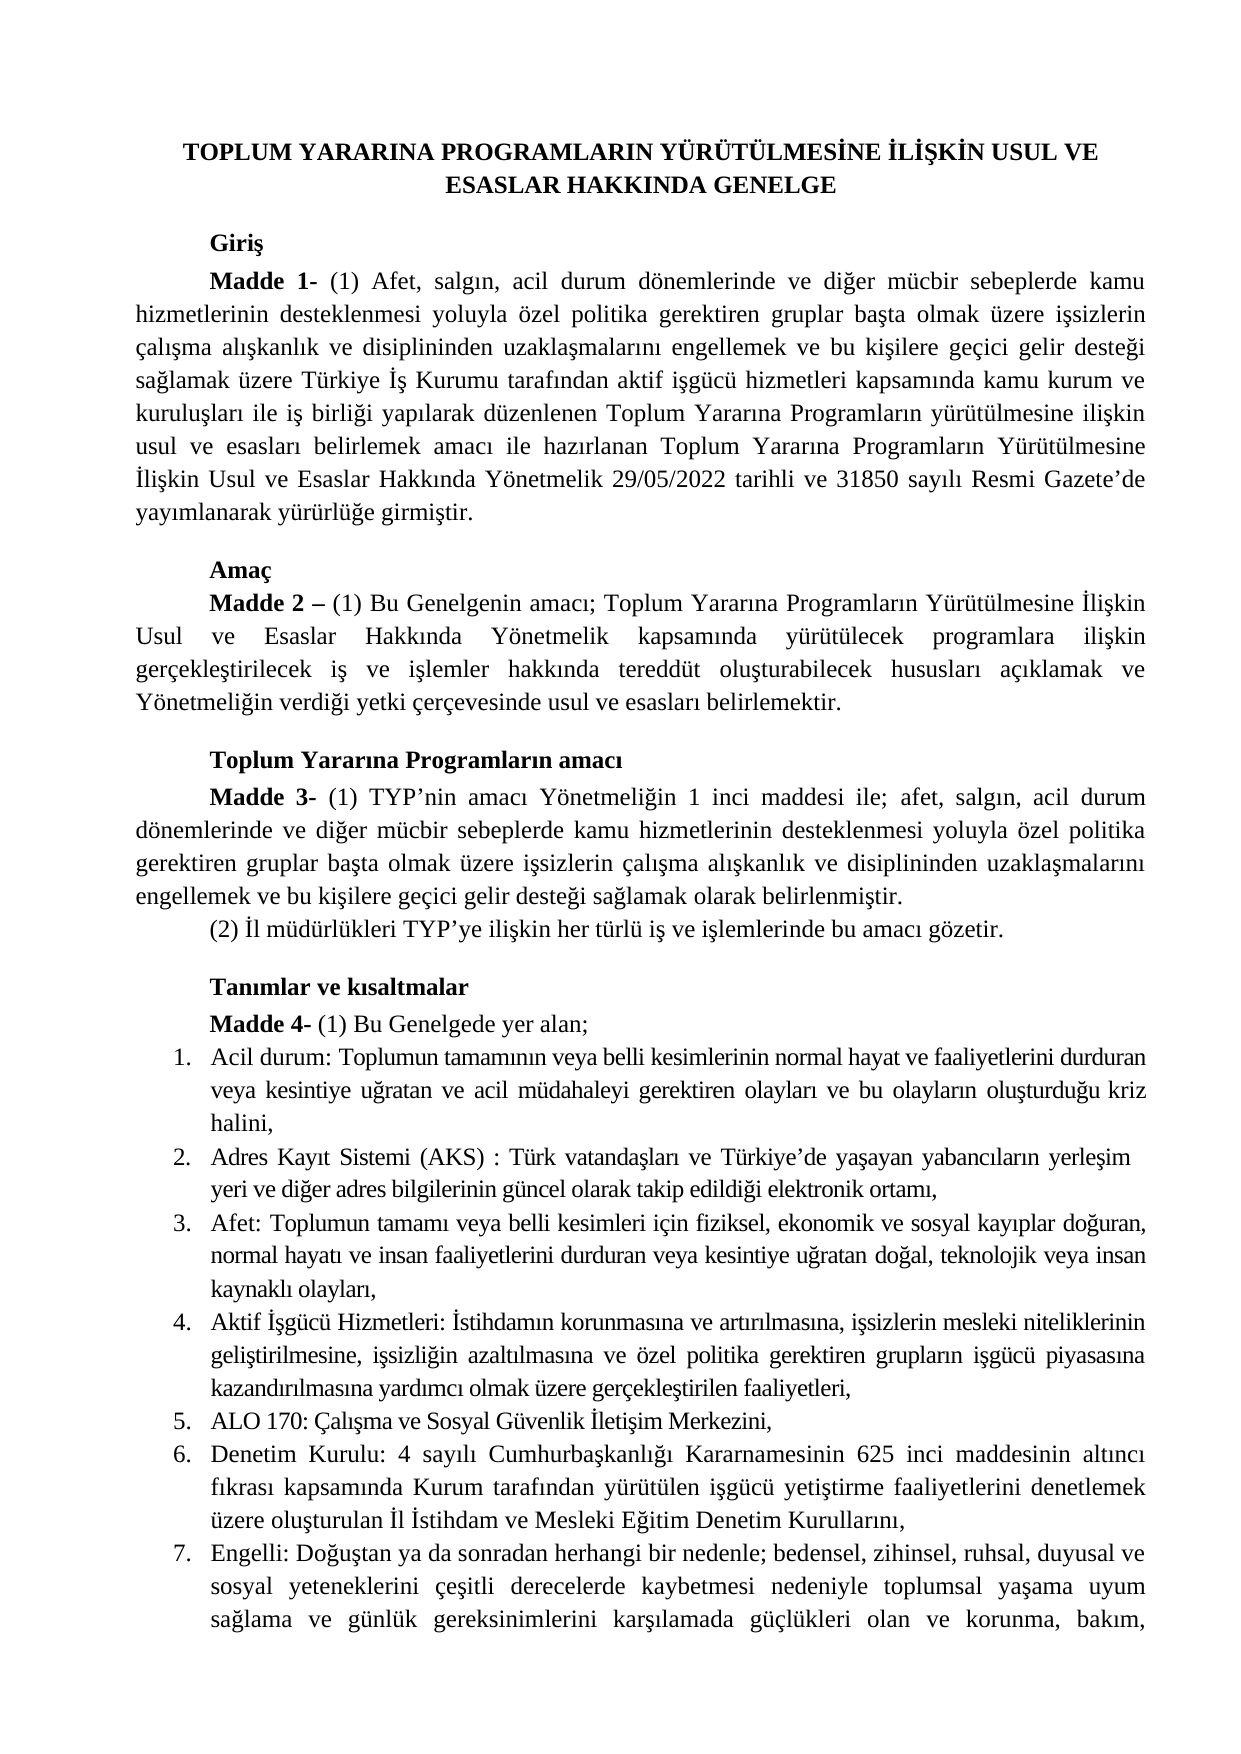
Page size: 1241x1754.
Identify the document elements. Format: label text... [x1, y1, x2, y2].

list Aktif İşgücü Hizmetleri: İstihdamın korunmasına ve artırılmasına, işsizlerin mesleki niteliklerinin geliştirilmesine, işsizliğin azaltılmasına ve özel politika gerektiren grupların işgücü piyasasına kazandırılmasına yardımcı olmak üzere gerçekleştirilen faaliyetleri, [173, 1307, 1146, 1401]
subtitle Tanımlar ve kısaltmalar [135, 972, 1146, 1001]
list Denetim Kurulu: 4 sayılı Cumhurbaşkanlığı Kararnamesinin 625 inci maddesinin altıncı fıkrası kapsamında Kurum tarafından yürütülen işgücü yetiştirme faaliyetlerini denetlemek üzere oluşturulan İl İstihdam ve Mesleki Eğitim Denetim Kurullarını, [173, 1439, 1146, 1533]
list ALO 170: Çalışma ve Sosyal Güvenlik İletişim Merkezini, [173, 1406, 1146, 1434]
text TOPLUM YARARINA PROGRAMLARIN YÜRÜTÜLMESİNE İLİŞKİN USUL VE ESASLAR HAKKINDA GENELGE [135, 137, 1146, 199]
subtitle Madde 3- (1) TYP’nin amacı Yönetmeliğin 1 inci maddesi ile; afet, salgın, acil durum dönemlerinde ve diğer mücbir sebeplerde kamu hizmetlerinin desteklenmesi yoluyla özel politika gerektiren gruplar başta olmak üzere işsizlerin çalışma alışkanlık ve disiplininden uzaklaşmalarını engellemek ve bu kişilere geçici gelir desteği sağlamak olarak belirlenmiştir. [135, 782, 1146, 910]
text Madde 2 – (1) Bu Genelgenin amacı; Toplum Yararına Programların Yürütülmesine İlişkin Usul ve Esaslar Hakkında Yönetmelik kapsamında yürütülecek programlara ilişkin gerçekleştirilecek iş ve işlemler hakkında tereddüt oluşturabilecek hususları açıklamak ve Yönetmeliğin verdiği yetki çerçevesinde usul ve esasları belirlemektir. [135, 588, 1146, 716]
list Adres Kayıt Sistemi (AKS) : Türk vatandaşları ve Türkiye’de yaşayan yabancıların yerleşim yeri ve diğer adres bilgilerinin güncel olarak takip edildiği elektronik ortamı, [173, 1142, 1132, 1203]
subtitle Madde 1- (1) Afet, salgın, acil durum dönemlerinde ve diğer mücbir sebeplerde kamu hizmetlerinin desteklenmesi yoluyla özel politika gerektiren gruplar başta olmak üzere işsizlerin çalışma alışkanlık ve disiplininden uzaklaşmalarını engellemek ve bu kişilere geçici gelir desteği sağlamak üzere Türkiye İş Kurumu tarafından aktif işgücü hizmetleri kapsamında kamu kurum ve kuruluşları ile iş birliği yapılarak düzenlenen Toplum Yararına Programların yürütülmesine ilişkin usul ve esasları belirlemek amacı ile hazırlanan Toplum Yararına Programların Yürütülmesine İlişkin Usul ve Esaslar Hakkında Yönetmelik 29/05/2022 tarihli ve 31850 sayılı Resmi Gazete’de yayımlanarak yürürlüğe girmiştir. [135, 266, 1146, 526]
text (2) İl müdürlükleri TYP’ye ilişkin her türlü iş ve işlemlerinde bu amacı gözetir. [135, 914, 1146, 943]
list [173, 1538, 1146, 1633]
subtitle Giriş [135, 228, 1146, 257]
subtitle Amaç [135, 555, 1146, 584]
subtitle Toplum Yararına Programların amacı [135, 745, 1146, 774]
list Afet: Toplumun tamamı veya belli kesimleri için fiziksel, ekonomik ve sosyal kayıplar doğuran, normal hayatı ve insan faaliyetlerini durduran veya kesintiye uğratan doğal, teknolojik veya insan kaynaklı olayları, [173, 1208, 1146, 1302]
list Acil durum: Toplumun tamamının veya belli kesimlerinin normal hayat ve faaliyetlerini durduran veya kesintiye uğratan ve acil müdahaleyi gerektiren olayları ve bu olayların oluşturduğu kriz halini, [173, 1042, 1146, 1137]
subtitle Madde 4- (1) Bu Genelgede yer alan; [135, 1009, 1146, 1038]
